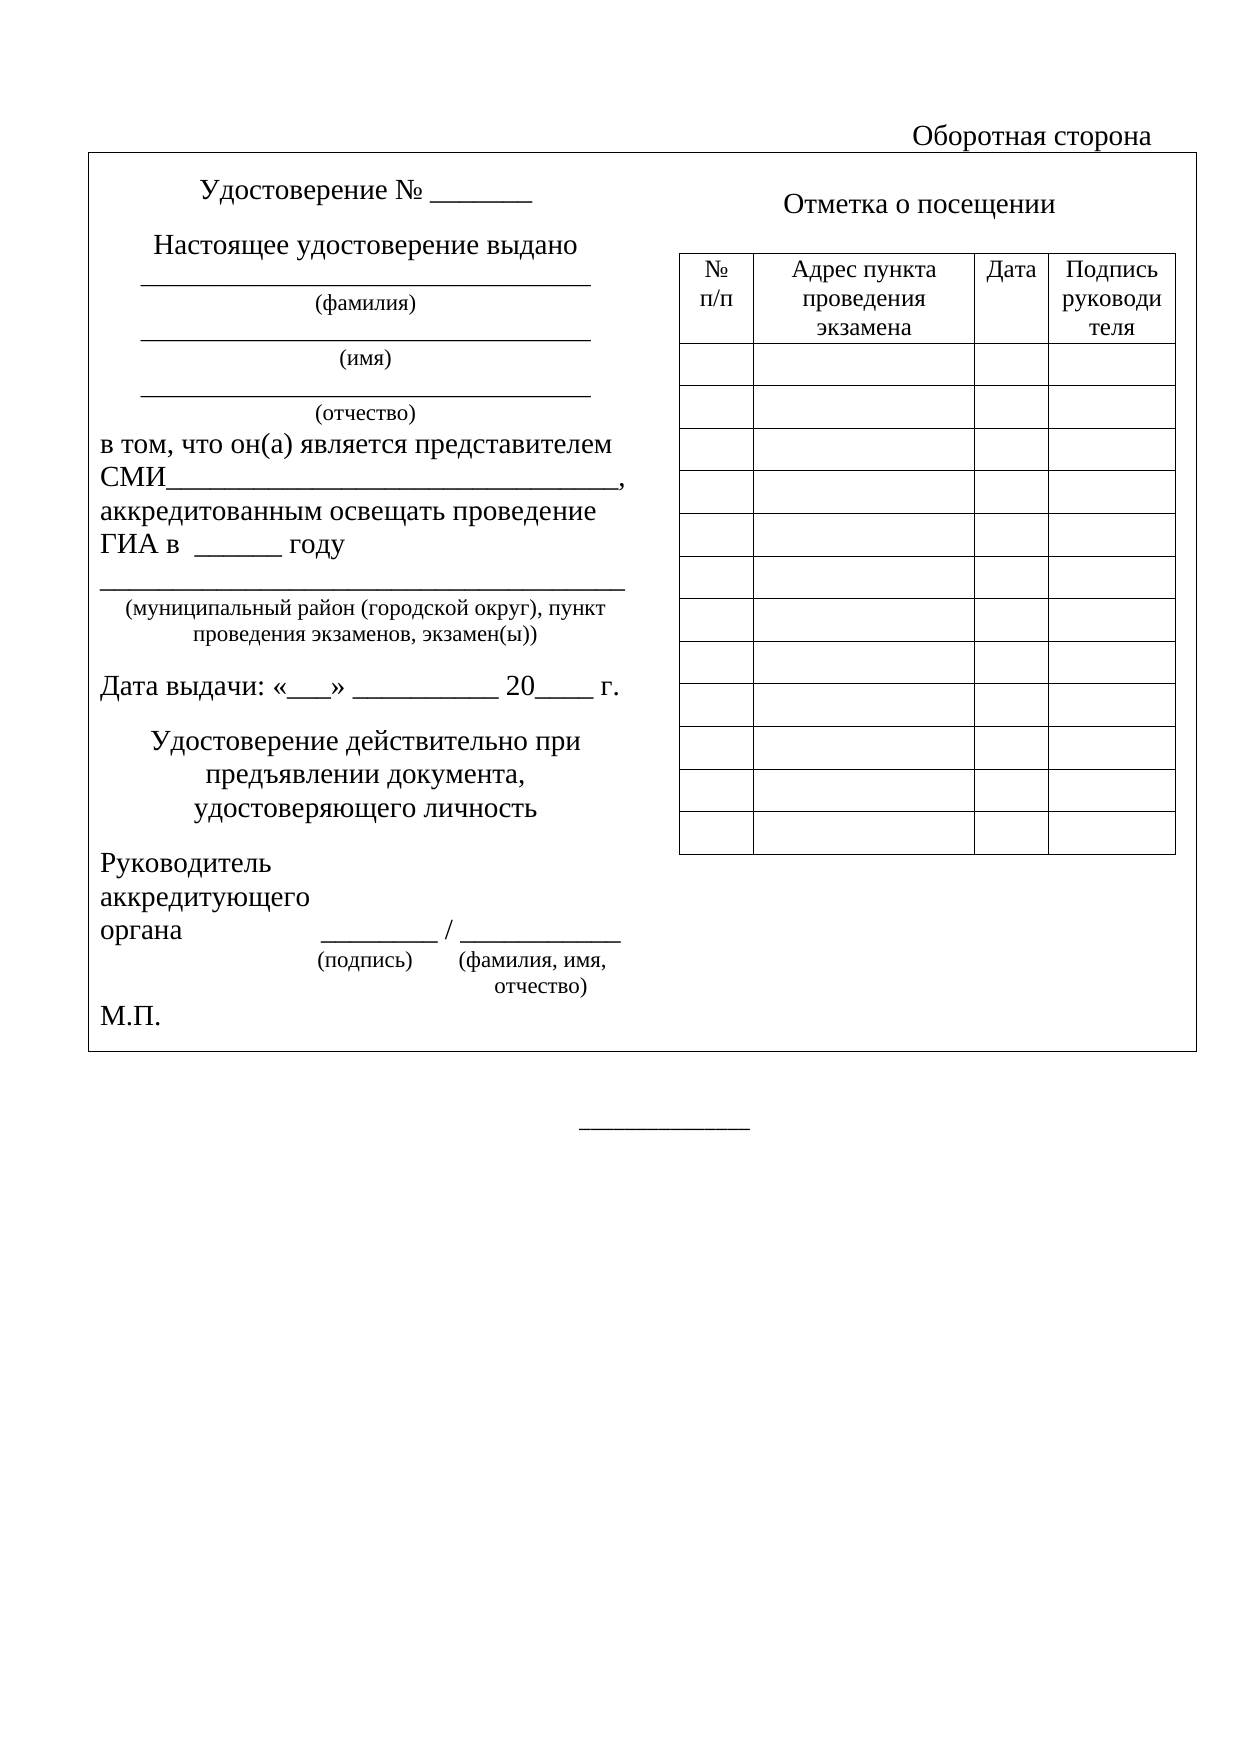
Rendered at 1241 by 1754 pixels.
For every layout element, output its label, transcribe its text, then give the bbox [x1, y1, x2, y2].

table_header Отметка о посещении [643, 153, 1196, 1051]
text _______________ [177, 1105, 1152, 1133]
table_header Удостоверение № _______ Настоящее удостоверение выдано ____________________________________ (фамилия) ____________________________________ (имя) ____________________________________ (отчество) в том, что он(а) является представителем СМИ_______________________________, аккредитованным освещать проведение ГИА в ______ году ____________________________________ (муниципальный район (городской округ), пункт проведения экзаменов, экзамен(ы)) Дата выдачи: «___» __________ 20____ г. Удостоверение действительно при предъявлении документа, удостоверяющего личность Руководитель аккредитующего органа ________ / ___________ (подпись) (фамилия, имя, отчество) М.П. [89, 153, 642, 1051]
text Оборотная сторона [177, 118, 1152, 152]
